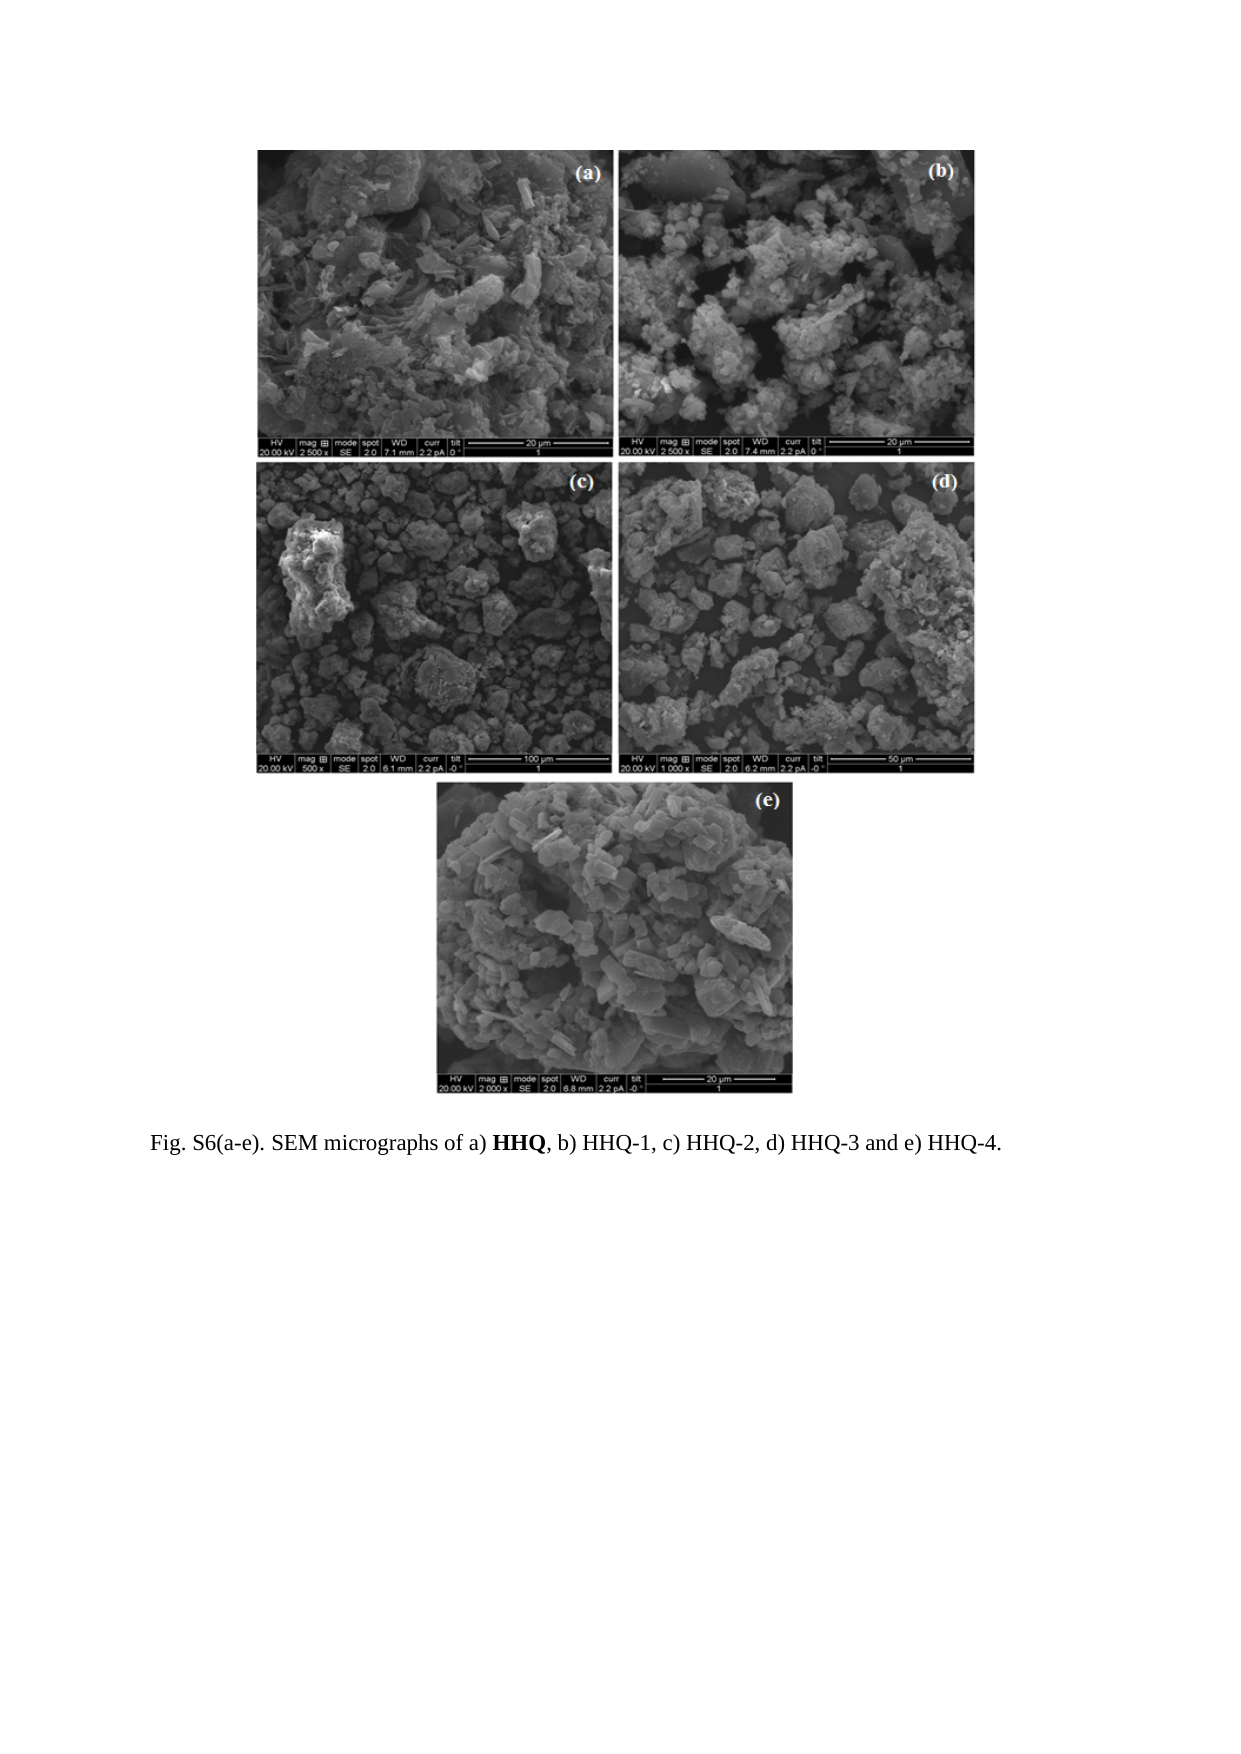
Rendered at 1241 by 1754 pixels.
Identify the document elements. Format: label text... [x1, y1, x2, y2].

text Fig. S6(a-e). SEM micrographs of a) HHQ, b) HHQ-1, c) HHQ-2, d) HHQ-3 and e) HHQ-4. [150, 1129, 1090, 1155]
picture [254, 150, 986, 1099]
